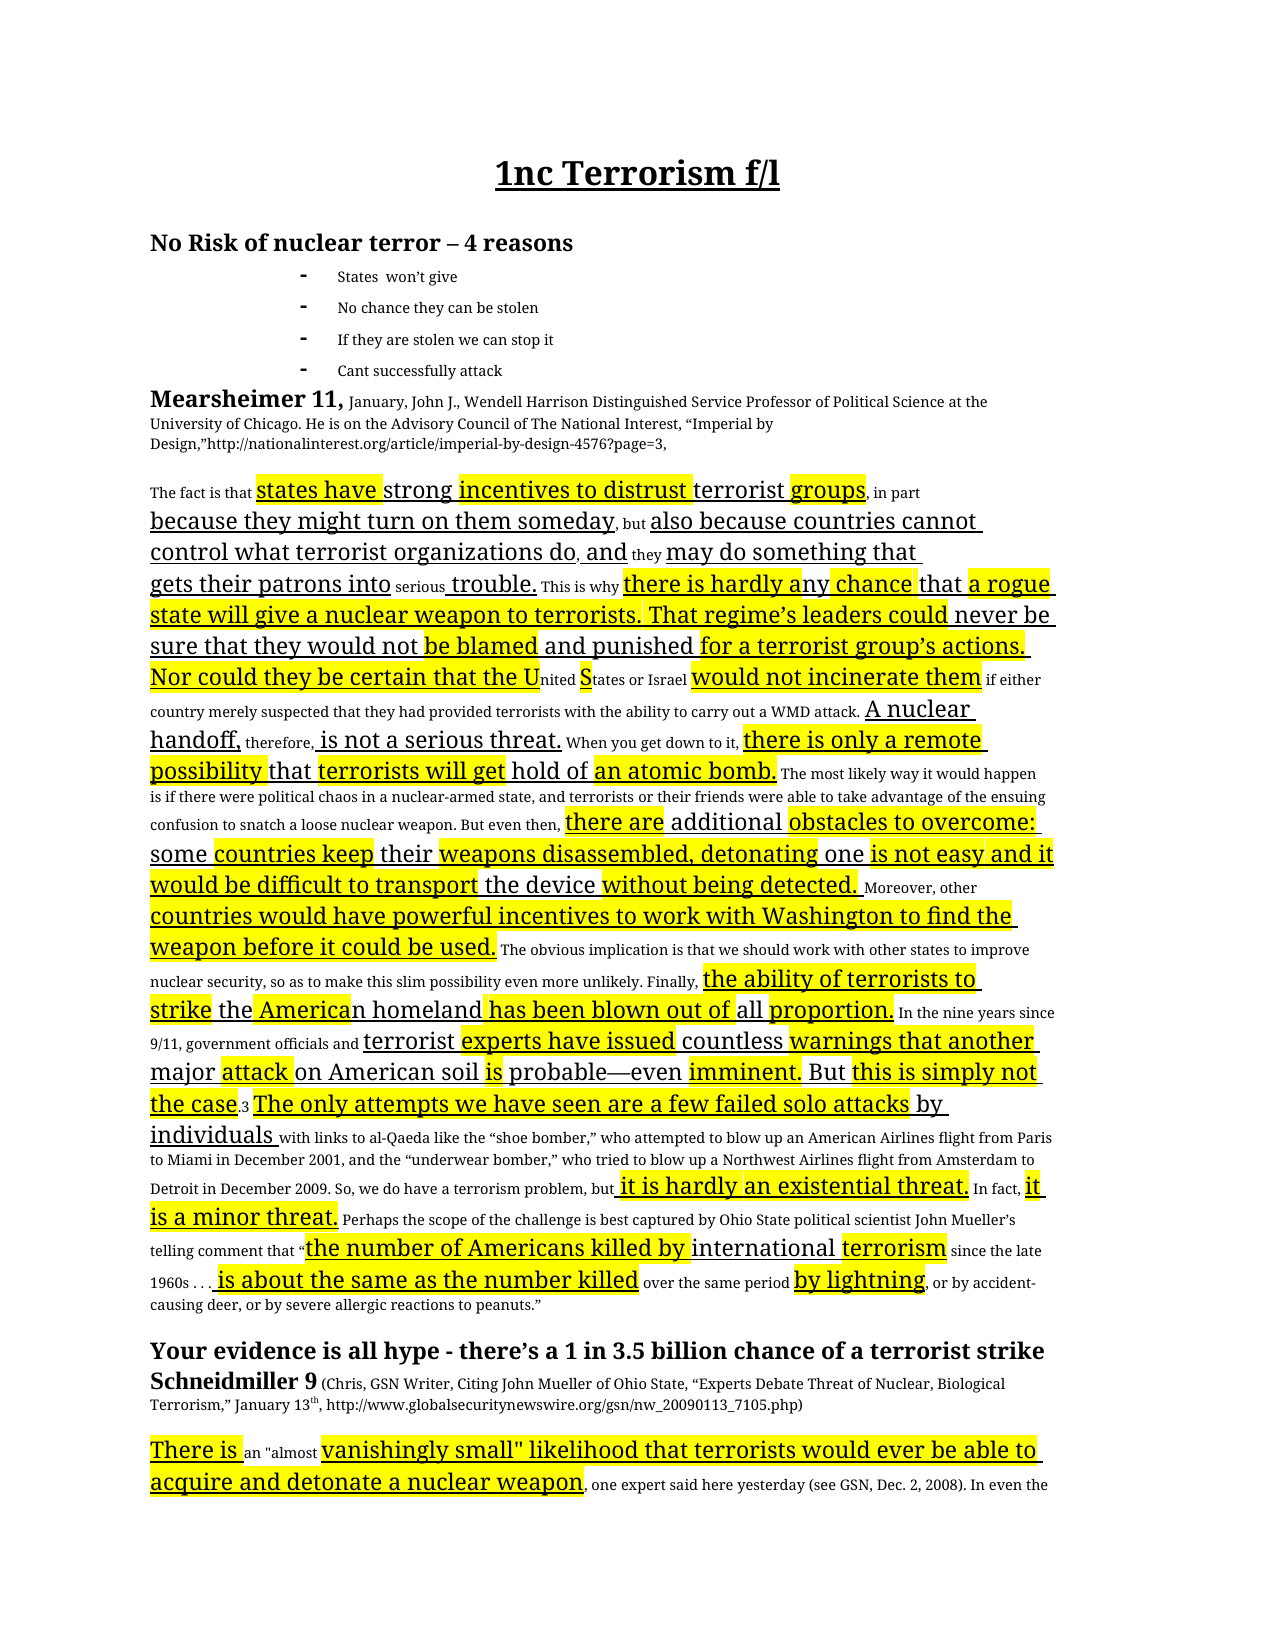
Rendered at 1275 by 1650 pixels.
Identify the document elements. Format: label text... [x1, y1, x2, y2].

list No chance they can be stolen [300, 289, 1058, 320]
text Mearsheimer 11, January, John J., Wendell Harrison Distinguished Service Professor of Political Science at the University of Chicago. He is on the Advisory Council of The National Interest, “Imperial by Design,”http://nationalinterest.org/article/imperial-by-design-4576?page=3, [150, 383, 1058, 454]
text Schneidmiller 9 (Chris, GSN Writer, Citing John Mueller of Ohio State, “Experts Debate Threat of Nuclear, Biological Terrorism,” January 13th, http://www.globalsecuritynewswire.org/gsn/nw_20090113_7105.php) [150, 1366, 1058, 1414]
list States won’t give [300, 258, 1058, 289]
subtitle No Risk of nuclear terror – 4 reasons [150, 227, 1125, 258]
list Cant successfully attack [300, 352, 1058, 383]
subtitle 1nc Terrorism f/l [150, 150, 1125, 195]
text The fact is that states have strong incentives to distrust terrorist groups, in part because they might turn on them someday, but also because countries cannot control what terrorist organizations do, and they may do something that gets their patrons into serious trouble. This is why there is hardly any chance that a rogue state will give a nuclear weapon to terrorists. That regime’s leaders could never be sure that they would not be blamed and punished for a terrorist group’s actions. Nor could they be certain that the United States or Israel would not incinerate them if either country merely suspected that they had provided terrorists with the ability to carry out a WMD attack. A nuclear handoff, therefore, is not a serious threat. When you get down to it, there is only a remote possibility that terrorists will get hold of an atomic bomb. The most likely way it would happen is if there were political chaos in a nuclear-armed state, and terrorists or their friends were able to take advantage of the ensuing confusion to snatch a loose nuclear weapon. But even then, there are additional obstacles to overcome: some countries keep their weapons disassembled, detonating one is not easy and it would be difficult to transport the device without being detected. Moreover, other countries would have powerful incentives to work with Washington to find the weapon before it could be used. The obvious implication is that we should work with other states to improve nuclear security, so as to make this slim possibility even more unlikely. Finally, the ability of terrorists to strike the American homeland has been blown out of all proportion. In the nine years since 9/11, government officials and terrorist experts have issued countless warnings that another major attack on American soil is probable—even imminent. But this is simply not the case.3 The only attempts we have seen are a few failed solo attacks by individuals with links to al-Qaeda like the “shoe bomber,” who attempted to blow up an American Airlines flight from Paris to Miami in December 2001, and the “underwear bomber,” who tried to blow up a Northwest Airlines flight from Amsterdam to Detroit in December 2009. So, we do have a terrorism problem, but it is hardly an existential threat. In fact, it is a minor threat. Perhaps the scope of the challenge is best captured by Ohio State political scientist John Mueller’s telling comment that “the number of Americans killed by international terrorism since the late 1960s . . . is about the same as the number killed over the same period by lightning, or by accident-causing deer, or by severe allergic reactions to peanuts.” [150, 474, 1058, 1315]
list If they are stolen we can stop it [300, 320, 1058, 352]
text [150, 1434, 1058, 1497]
subtitle Your evidence is all hype - there’s a 1 in 3.5 billion chance of a terrorist strike [150, 1335, 1125, 1366]
